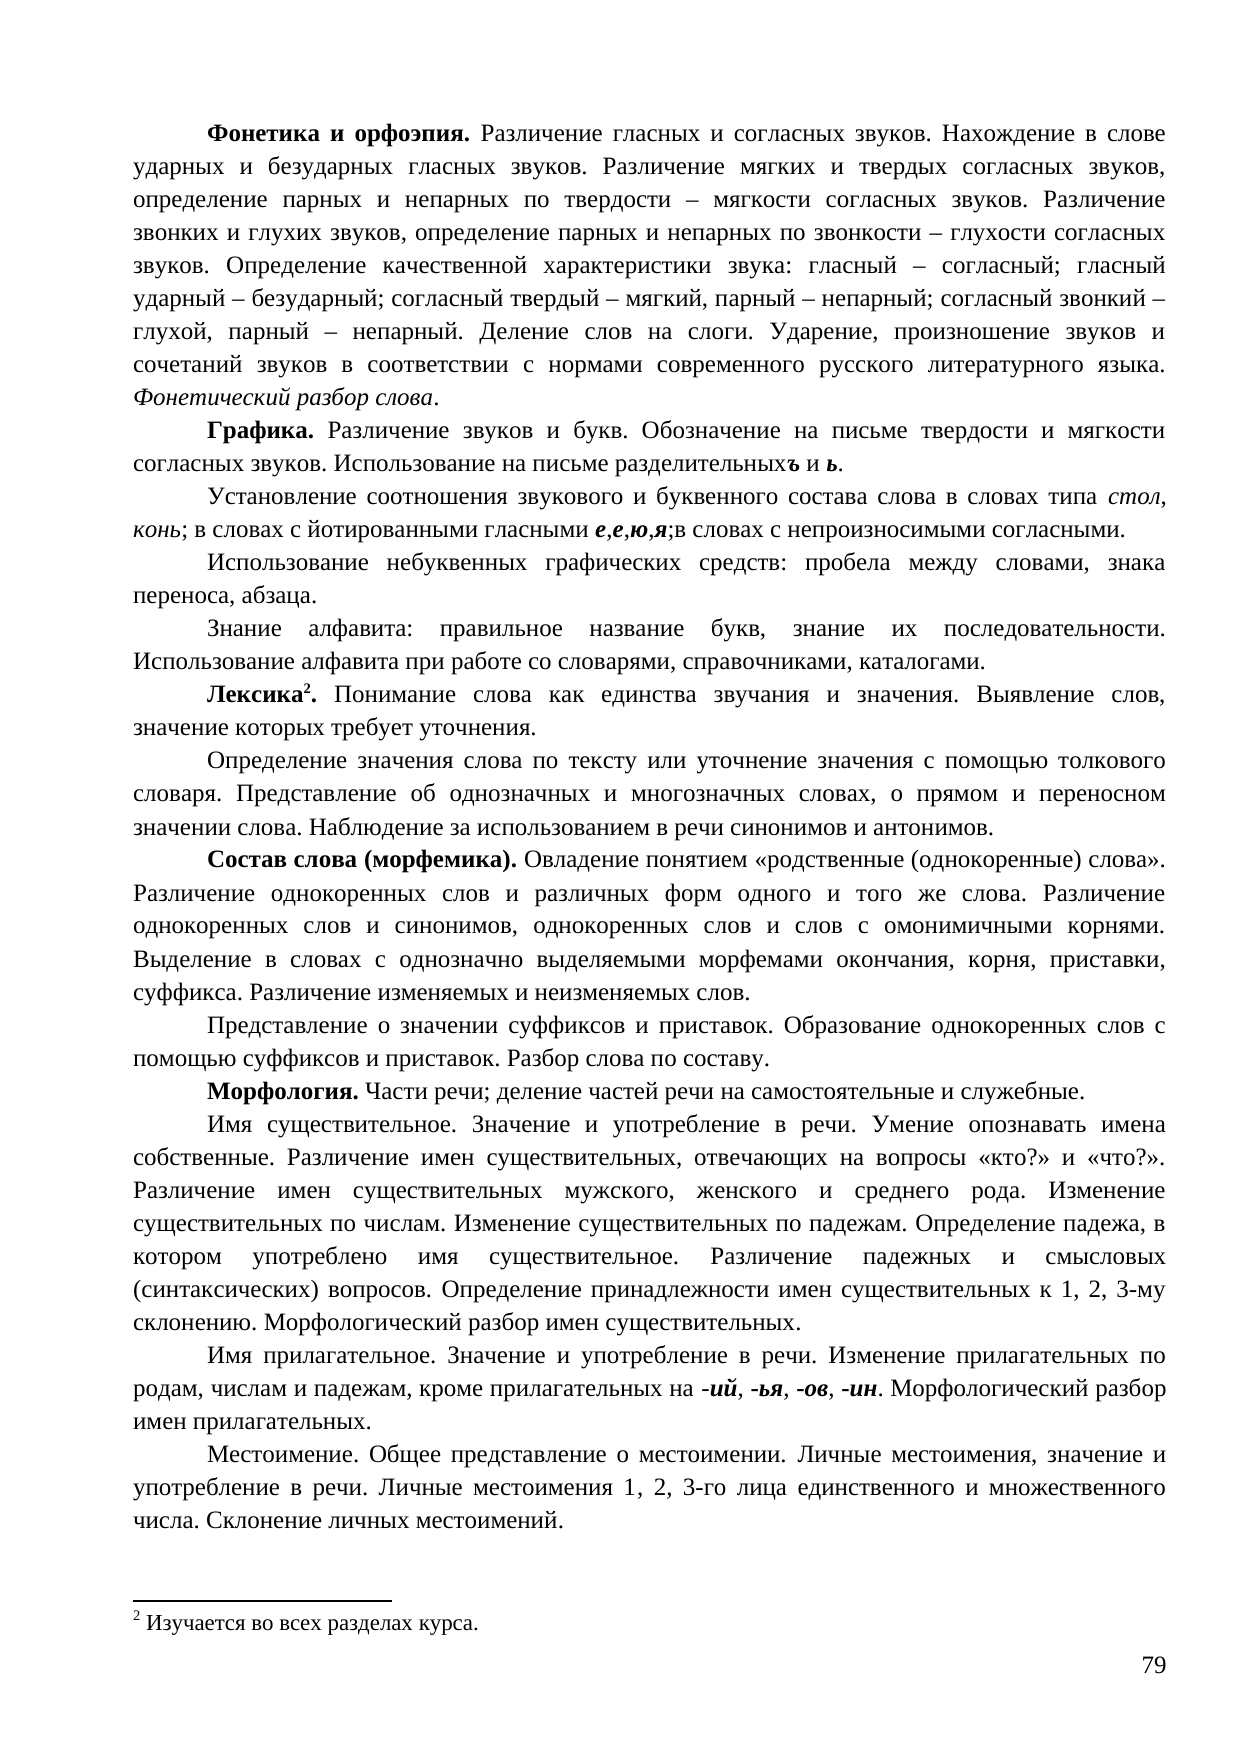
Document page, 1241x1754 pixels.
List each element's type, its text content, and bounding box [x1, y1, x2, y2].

text Фонетика и орфоэпия. Различение гласных и согласных звуков. Нахождение в слове ударных и безударных гласных звуков. Различение мягких и твердых согласных звуков, определение парных и непарных по твердости – мягкости согласных звуков. Различение звонких и глухих звуков, определение парных и непарных по звонкости – глухости согласных звуков. Определение качественной характеристики звука: гласный – согласный; гласный ударный – безударный; согласный твердый – мягкий, парный – непарный; согласный звонкий – глухой, парный – непарный. Деление слов на слоги. Ударение, произношение звуков и сочетаний звуков в соответствии с нормами современного русского литературного языка. Фонетический разбор слова. [133, 118, 1167, 411]
text Установление соотношения звукового и буквенного состава слова в словах типа стол, конь; в словах с йотированными гласными е,е,ю,я;в словах с непроизносимыми согласными. [133, 481, 1167, 543]
text Морфология. Части речи; деление частей речи на самостоятельные и служебные. [133, 1076, 1167, 1104]
text Представление о значении суффиксов и приставок. Образование однокоренных слов с помощью суффиксов и приставок. Разбор слова по составу. [133, 1010, 1167, 1071]
text Графика. Различение звуков и букв. Обозначение на письме твердости и мягкости согласных звуков. Использование на письме разделительныхъ и ь. [133, 415, 1167, 477]
text Имя существительное. Значение и употребление в речи. Умение опознавать имена собственные. Различение имен существительных, отвечающих на вопросы «кто?» и «что?». Различение имен существительных мужского, женского и среднего рода. Изменение существительных по числам. Изменение существительных по падежам. Определение падежа, в котором употреблено имя существительное. Различение падежных и смысловых (синтаксических) вопросов. Определение принадлежности имен существительных к 1, 2, 3-му склонению. Морфологический разбор имен существительных. [133, 1109, 1167, 1336]
text Использование небуквенных графических средств: пробела между словами, знака переноса, абзаца. [133, 547, 1167, 609]
text Состав слова (морфемика). Овладение понятием «родственные (однокоренные) слова». Различение однокоренных слов и различных форм одного и того же слова. Различение однокоренных слов и синонимов, однокоренных слов и слов с омонимичными корнями. Выделение в словах с однозначно выделяемыми морфемами окончания, корня, приставки, суффикса. Различение изменяемых и неизменяемых слов. [133, 844, 1167, 1005]
text Лексика. Понимание слова как единства звучания и значения. Выявление слов, значение которых требует уточнения. [133, 679, 1167, 741]
text Имя прилагательное. Значение и употребление в речи. Изменение прилагательных по родам, числам и падежам, кроме прилагательных на -ий, -ья, -ов, -ин. Морфологический разбор имен прилагательных. [133, 1340, 1167, 1435]
text Знание алфавита: правильное название букв, знание их последовательности. Использование алфавита при работе со словарями, справочниками, каталогами. [133, 613, 1167, 675]
text Определение значения слова по тексту или уточнение значения с помощью толкового словаря. Представление об однозначных и многозначных словах, о прямом и переносном значении слова. Наблюдение за использованием в речи синонимов и антонимов. [133, 746, 1167, 840]
text Местоимение. Общее представление о местоимении. Личные местоимения, значение и употребление в речи. Личные местоимения 1, 2, 3-го лица единственного и множественного числа. Склонение личных местоимений. [133, 1439, 1167, 1534]
